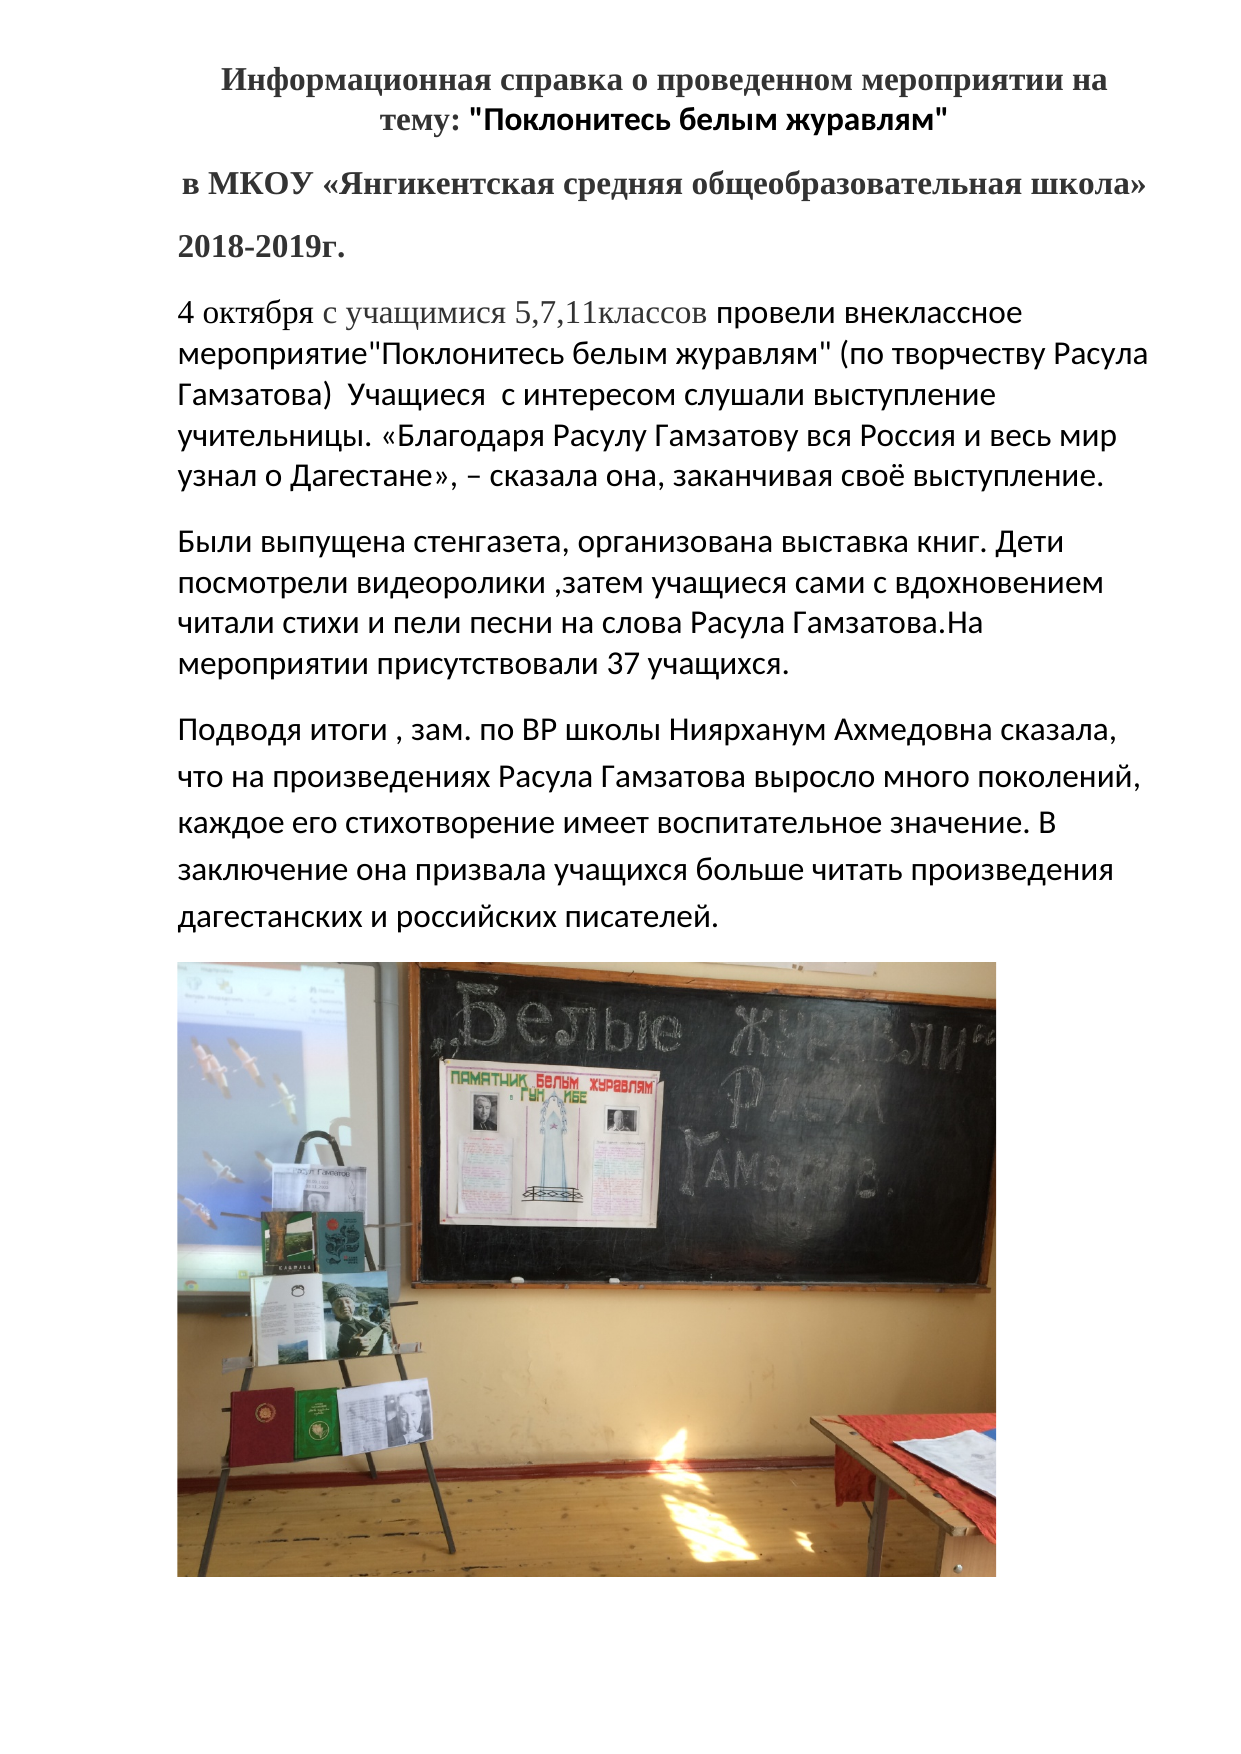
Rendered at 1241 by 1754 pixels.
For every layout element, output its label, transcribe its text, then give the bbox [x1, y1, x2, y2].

text Подводя итоги , зам. по ВР школы Ниярханум Ахмедовна сказала, что на произведениях Расула Гамзатова выросло много поколений, каждое его стихотворение имеет воспитательное значение. В заключение она призвала учащихся больше читать произведения дагестанских и российских писателей. [177, 708, 1152, 936]
text в МКОУ «Янгикентская средняя общеобразовательная школа» [177, 163, 1152, 202]
text Были выпущена стенгазета, организована выставка книг. Дети посмотрели видеоролики ,затем учащиеся сами с вдохновением читали стихи и пели песни на слова Расула Гамзатова.На мероприятии присутствовали 37 учащихся. [177, 520, 1152, 683]
picture [177, 962, 997, 1577]
text Информационная справка о проведенном мероприятии на тему: "Поклонитесь белым журавлям" [177, 59, 1152, 138]
text 2018-2019г. [177, 227, 1152, 265]
text 4 октября с учащимися 5,7,11классов провели внеклассное мероприятие"Поклонитесь белым журавлям" (по творчеству Расула Гамзатова) Учащиеся с интересом слушали выступление учительницы. «Благодаря Расулу Гамзатову вся Россия и весь мир узнал о Дагестане», – сказала она, заканчивая своё выступление. [177, 291, 1152, 495]
